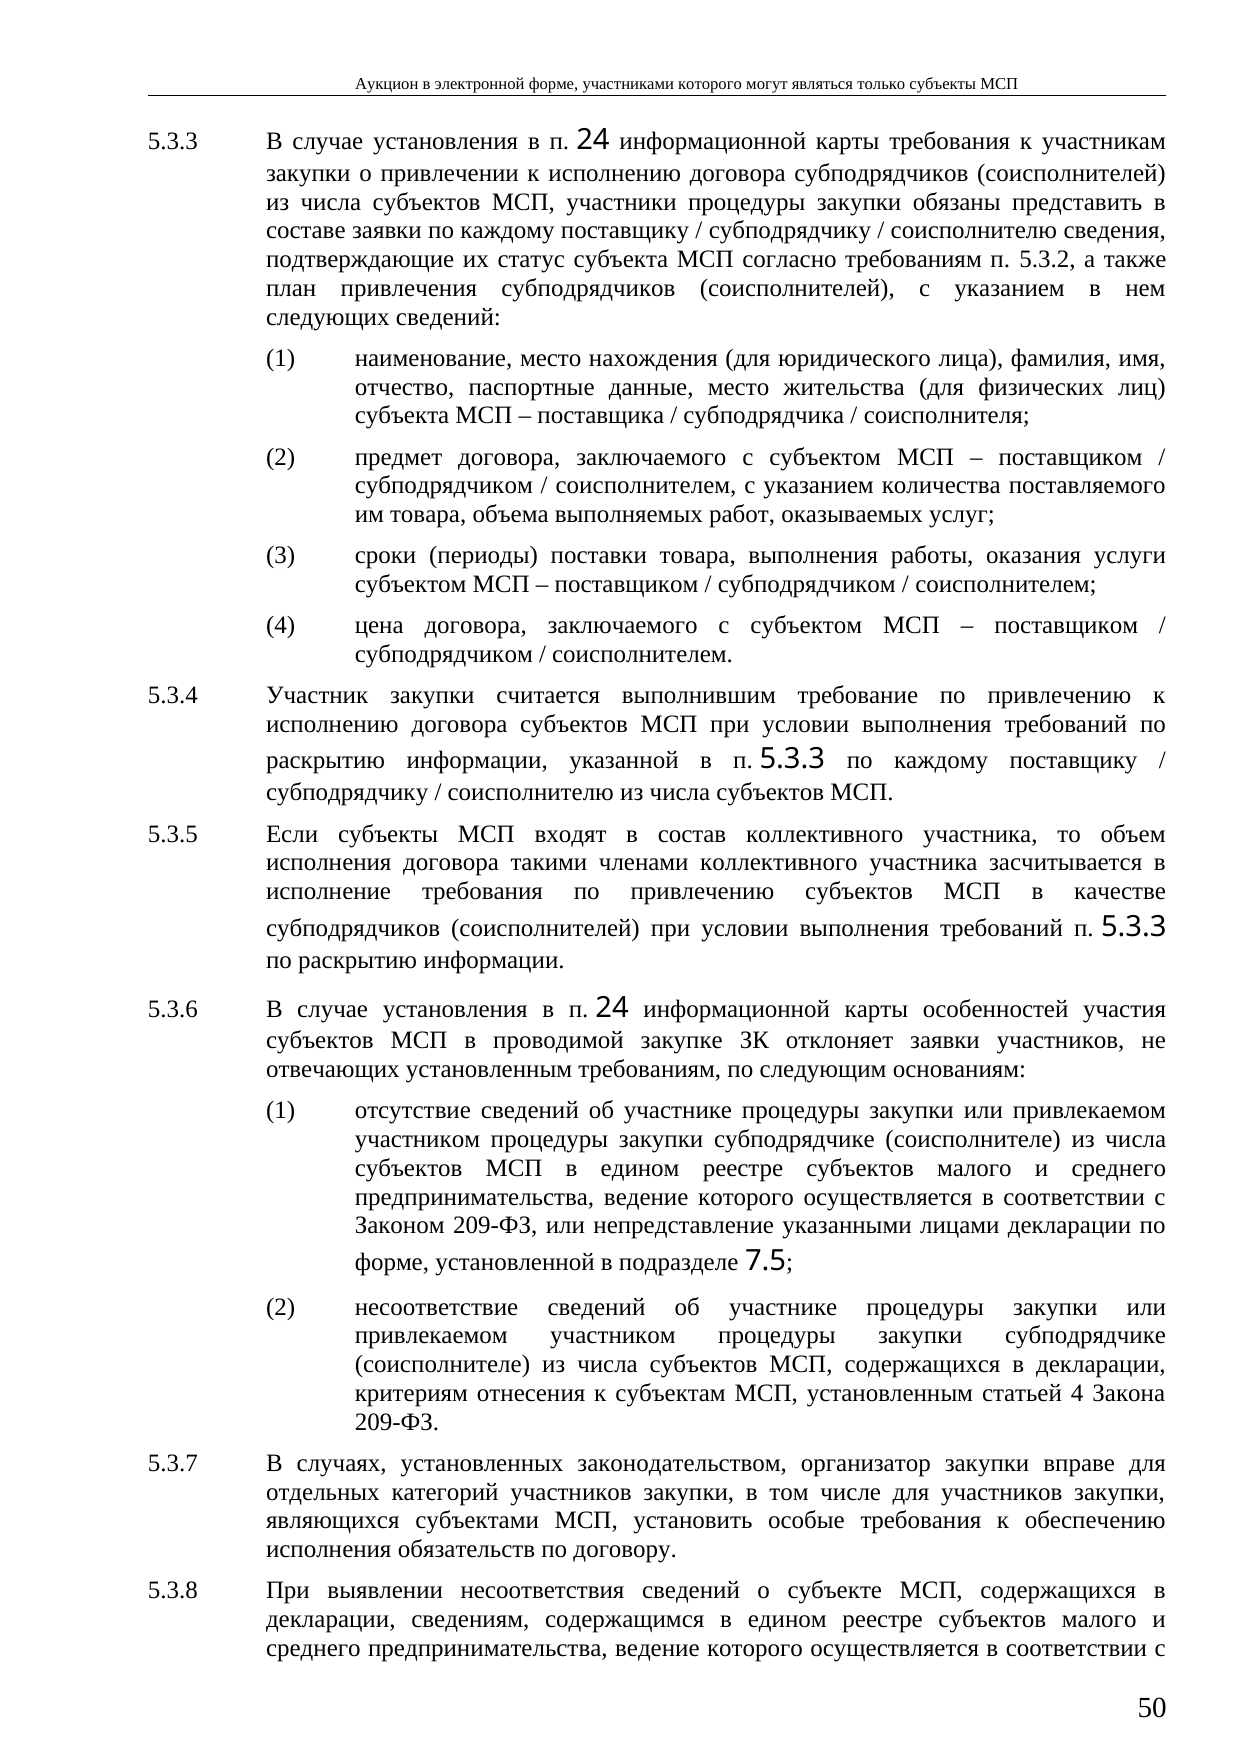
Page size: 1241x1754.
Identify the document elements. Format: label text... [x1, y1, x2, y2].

list предмет договора, заключаемого с субъектом МСП – поставщиком / субподрядчиком / соисполнителем, с указанием количества поставляемого им товара, объема выполняемых работ, оказываемых услуг; [266, 442, 1166, 528]
list Если субъекты МСП входят в состав коллективного участника, то объем исполнения договора такими членами коллективного участника засчитывается в исполнение требования по привлечению субъектов МСП в качестве субподрядчиков (соисполнителей) при условии выполнения требований п. 5.3.3 по раскрытию информации. [148, 819, 1166, 973]
list Участник закупки считается выполнившим требование по привлечению к исполнению договора субъектов МСП при условии выполнения требований по раскрытию информации, указанной в п. 5.3.3 по каждому поставщику / субподрядчику / соисполнителю из числа субъектов МСП. [148, 680, 1166, 806]
list сроки (периоды) поставки товара, выполнения работы, оказания услуги субъектом МСП – поставщиком / субподрядчиком / соисполнителем; [266, 540, 1166, 598]
list В случае установления в п. 19 информационной карты требования к участникам закупки о привлечении к исполнению договора субподрядчиков (соисполнителей) из числа субъектов МСП, участники процедуры закупки обязаны представить в составе заявки по каждому поставщику / субподрядчику / соисполнителю сведения, подтверждающие их статус субъекта МСП согласно требованиям п. 5.3.2, а также план привлечения субподрядчиков (соисполнителей), с указанием в нем следующих сведений: [148, 118, 1166, 330]
list наименование, место нахождения (для юридического лица), фамилия, имя, отчество, паспортные данные, место жительства (для физических лиц) субъекта МСП – поставщика / субподрядчика / соисполнителя; [266, 343, 1166, 429]
list цена договора, заключаемого с субъектом МСП – поставщиком / субподрядчиком / соисполнителем. [266, 610, 1166, 668]
list несоответствие сведений об участнике процедуры закупки или привлекаемом участником процедуры закупки субподрядчике (соисполнителе) из числа субъектов МСП, содержащихся в декларации, критериям отнесения к субъектам МСП, установленным статьей 4 Закона 209-ФЗ. [266, 1292, 1166, 1435]
list отсутствие сведений об участнике процедуры закупки или привлекаемом участником процедуры закупки субподрядчике (соисполнителе) из числа субъектов МСП в едином реестре субъектов малого и среднего предпринимательства, ведение которого осуществляется в соответствии с Законом 209-ФЗ, или непредставление указанными лицами декларации по форме, установленной в подразделе 7.5; [266, 1096, 1166, 1279]
list В случаях, установленных законодательством, организатор закупки вправе для отдельных категорий участников закупки, в том числе для участников закупки, являющихся субъектами МСП, установить особые требования к обеспечению исполнения обязательств по договору. [148, 1448, 1166, 1563]
list В случае установления в п. 19 информационной карты особенностей участия субъектов МСП в проводимой закупке ЗК отклоняет заявки участников, не отвечающих установленным требованиям, по следующим основаниям: [148, 986, 1166, 1083]
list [148, 1575, 1166, 1662]
